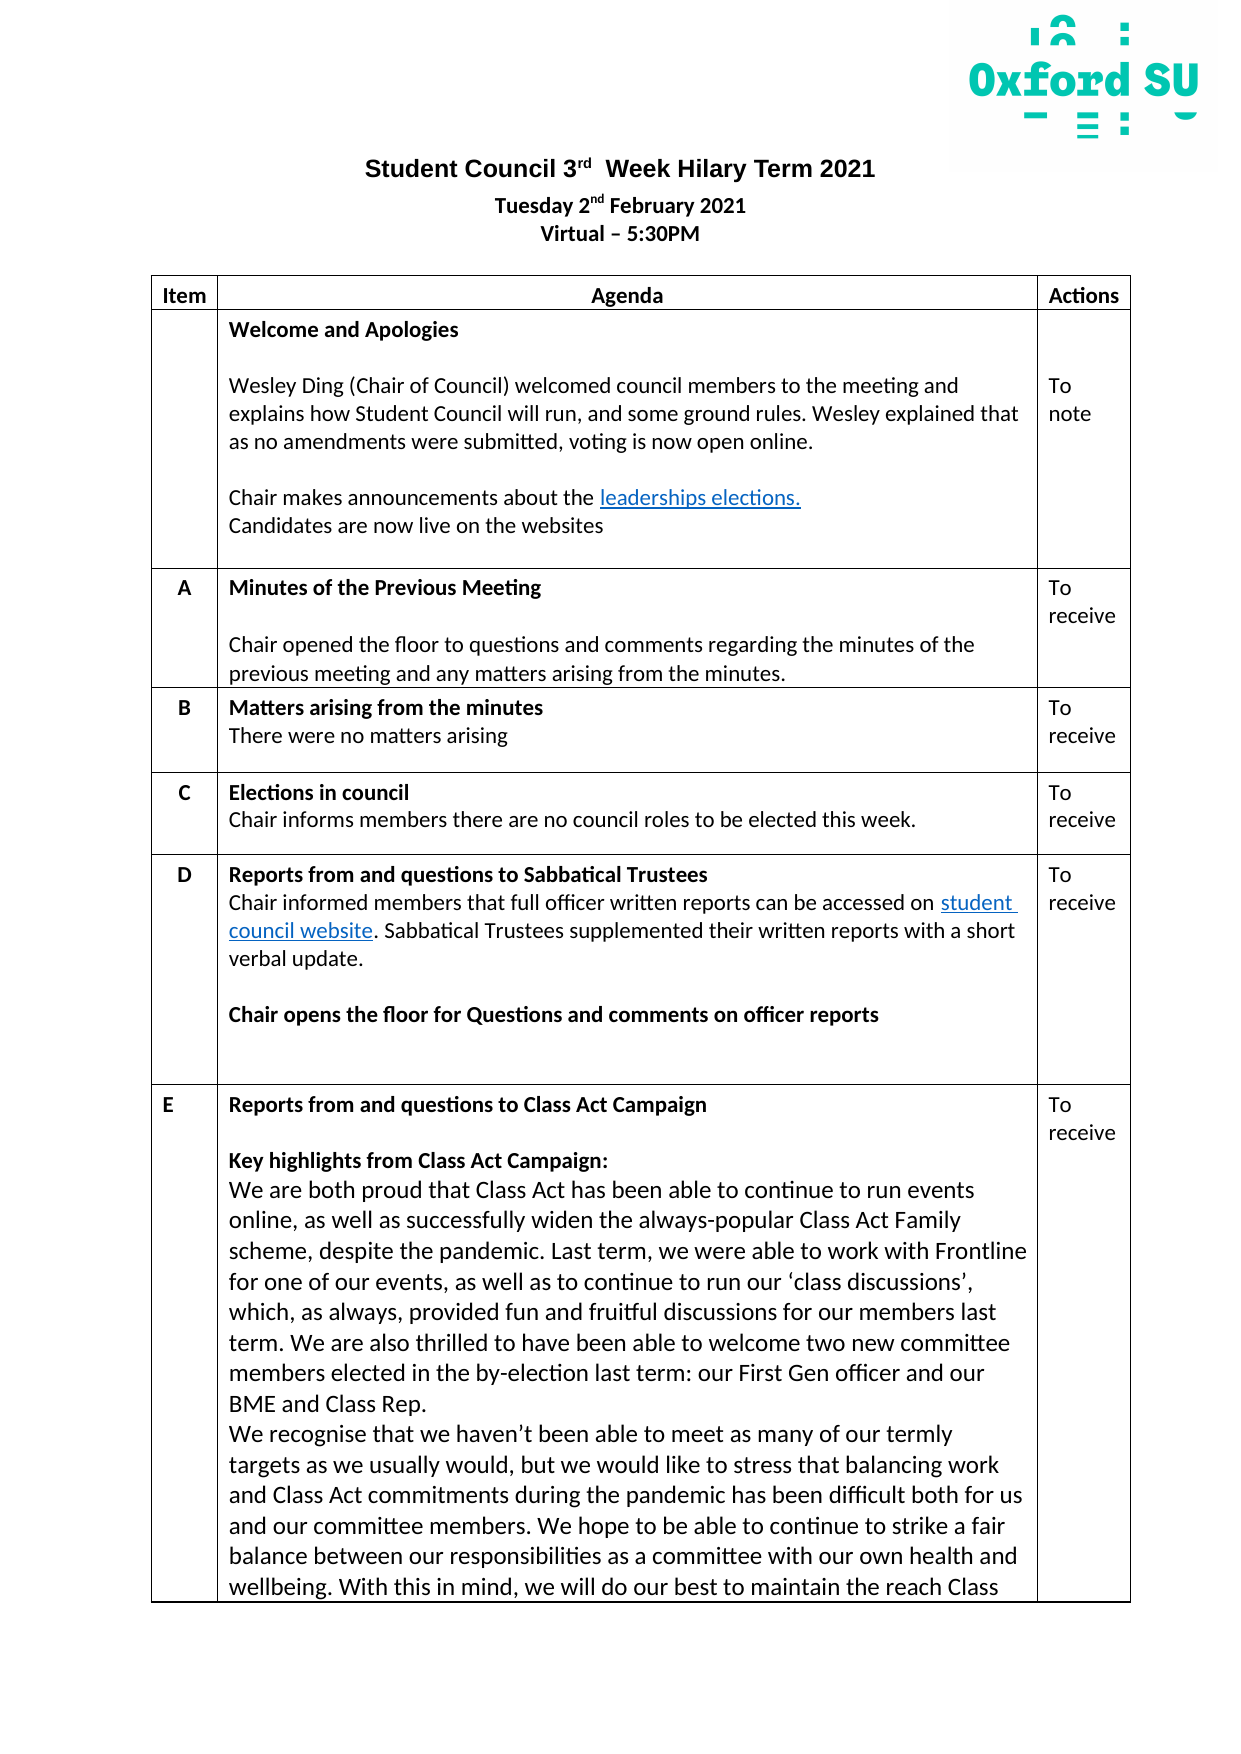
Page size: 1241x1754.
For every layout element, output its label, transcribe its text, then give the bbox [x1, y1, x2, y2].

table_cell Matters arising from the minutes There were no matters arising [218, 688, 1037, 772]
table_cell Elections in council Chair informs members there are no council roles to be elected this week. [218, 773, 1037, 854]
table_cell D [152, 855, 217, 1084]
table_cell To receive [1038, 688, 1130, 772]
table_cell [218, 1085, 1037, 1601]
table_cell Minutes of the Previous Meeting Chair opened the floor to questions and comments regarding the minutes of the previous meeting and any matters arising from the minutes. [218, 569, 1037, 687]
table_cell B [152, 688, 217, 772]
table_cell To receive [1038, 569, 1130, 687]
text Virtual – 5:30PM [150, 219, 1090, 247]
table_cell Reports from and questions to Sabbatical Trustees Chair informed members that full officer written reports can be accessed on student council website. Sabbatical Trustees supplemented their written reports with a short verbal update. Chair opens the floor for Questions and comments on officer reports [218, 855, 1037, 1084]
table_header Agenda [218, 276, 1037, 309]
text Tuesday 2nd February 2021 [150, 191, 1090, 219]
table_cell Welcome and Apologies Wesley Ding (Chair of Council) welcomed council members to the meeting and explains how Student Council will run, and some ground rules. Wesley explained that as no amendments were submitted, voting is now open online. Chair makes announcements about the leaderships elections. Candidates are now live on the websites [218, 310, 1037, 567]
table_cell To receive [1038, 773, 1130, 854]
table_cell To note [1038, 310, 1130, 567]
table_cell A [152, 569, 217, 687]
text Student Council 3rd Week Hilary Term 2021 [150, 154, 1090, 183]
table_cell C [152, 773, 217, 854]
table_cell [152, 310, 217, 567]
table_cell To receive [1038, 1085, 1130, 1601]
table_header Item [152, 276, 217, 309]
table_cell To receive [1038, 855, 1130, 1084]
table_cell E [152, 1085, 217, 1601]
table_header Actions [1038, 276, 1130, 309]
picture [948, 0, 1219, 172]
